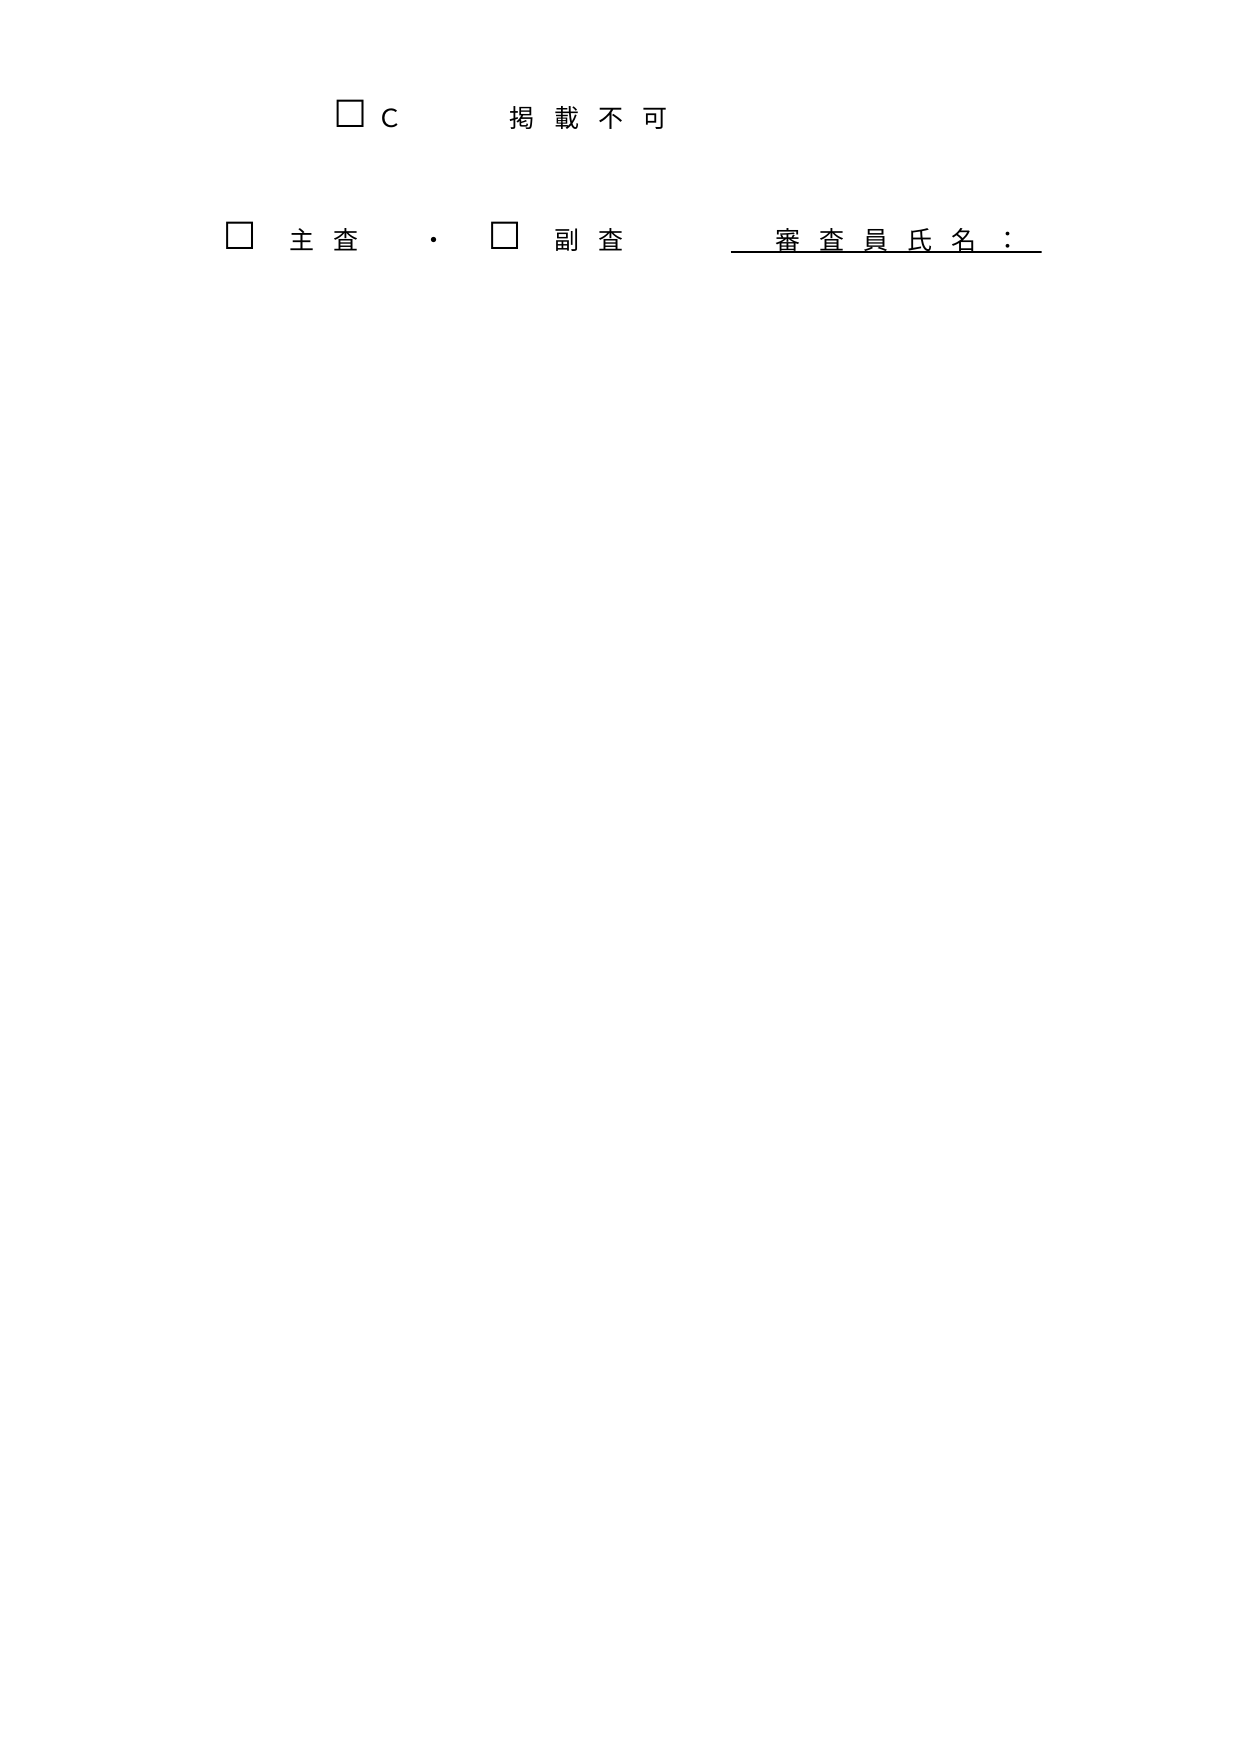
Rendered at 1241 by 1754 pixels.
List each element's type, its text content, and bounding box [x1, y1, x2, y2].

text 主査 ・ 副査 審査員氏名： [178, 203, 1062, 263]
text Ｃ 掲載不可 [330, 82, 1062, 143]
